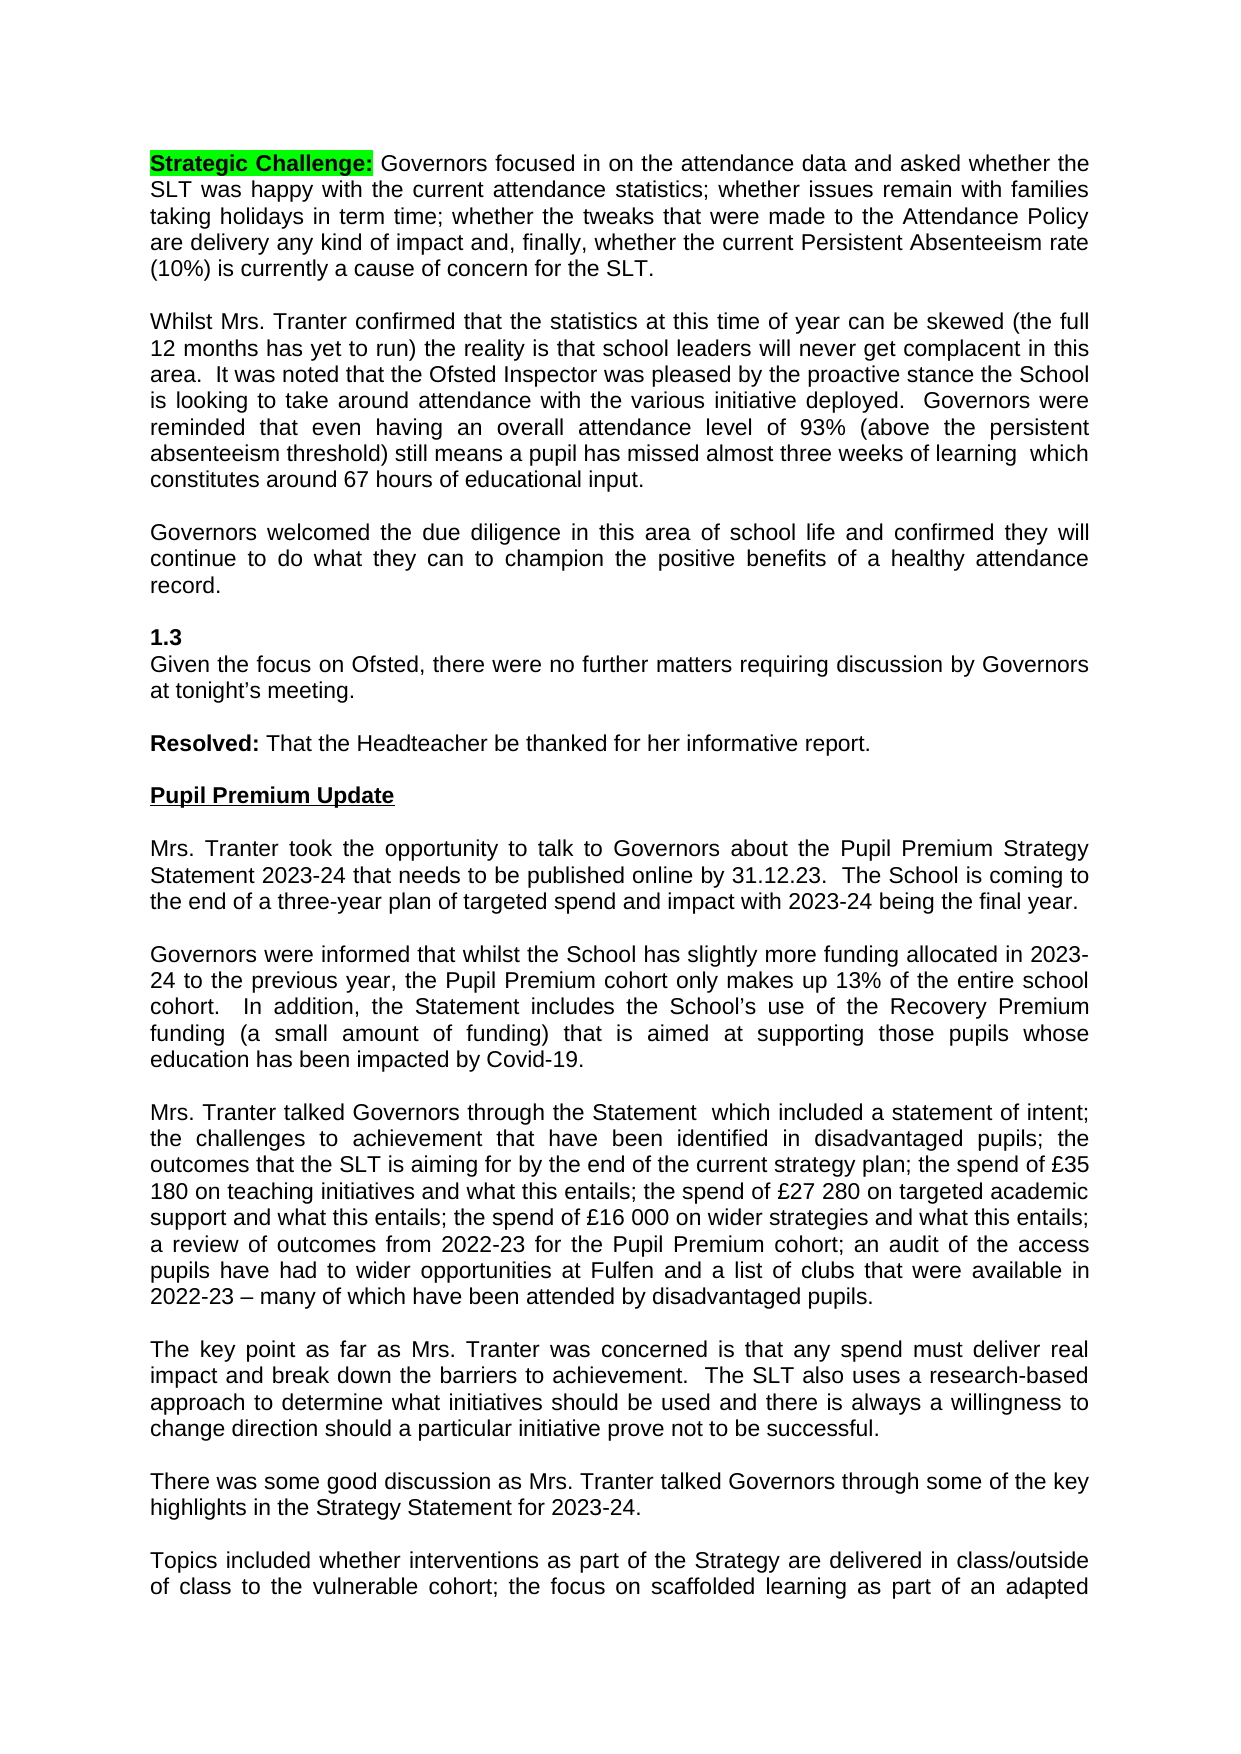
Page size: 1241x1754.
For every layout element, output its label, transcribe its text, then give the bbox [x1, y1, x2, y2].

text Governors welcomed the due diligence in this area of school life and confirmed they will continue to do what they can to champion the positive benefits of a healthy attendance record. [150, 519, 1090, 598]
text There was some good discussion as Mrs. Tranter talked Governors through some of the key highlights in the Strategy Statement for 2023-24. [150, 1468, 1090, 1520]
text Strategic Challenge: Governors focused in on the attendance data and asked whether the SLT was happy with the current attendance statistics; whether issues remain with families taking holidays in term time; whether the tweaks that were made to the Attendance Policy are delivery any kind of impact and, finally, whether the current Persistent Absenteeism rate (10%) is currently a cause of concern for the SLT. [150, 150, 1090, 282]
text Given the focus on Ofsted, there were no further matters requiring discussion by Governors at tonight’s meeting. [150, 651, 1090, 703]
text 1.3 [150, 624, 1090, 651]
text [150, 1547, 1090, 1599]
text Governors were informed that whilst the School has slightly more funding allocated in 2023-24 to the previous year, the Pupil Premium cohort only makes up 13% of the entire school cohort. In addition, the Statement includes the School’s use of the Recovery Premium funding (a small amount of funding) that is aimed at supporting those pupils whose education has been impacted by Covid-19. [150, 941, 1090, 1072]
text Resolved: That the Headteacher be thanked for her informative report. [150, 730, 1090, 756]
text Mrs. Tranter talked Governors through the Statement which included a statement of intent; the challenges to achievement that have been identified in disadvantaged pupils; the outcomes that the SLT is aiming for by the end of the current strategy plan; the spend of £35 180 on teaching initiatives and what this entails; the spend of £27 280 on targeted academic support and what this entails; the spend of £16 000 on wider strategies and what this entails; a review of outcomes from 2022-23 for the Pupil Premium cohort; an audit of the access pupils have had to wider opportunities at Fulfen and a list of clubs that were available in 2022-23 – many of which have been attended by disadvantaged pupils. [150, 1099, 1090, 1309]
text Mrs. Tranter took the opportunity to talk to Governors about the Pupil Premium Strategy Statement 2023-24 that needs to be published online by 31.12.23. The School is coming to the end of a three-year plan of targeted spend and impact with 2023-24 being the final year. [150, 835, 1090, 914]
text The key point as far as Mrs. Tranter was concerned is that any spend must deliver real impact and break down the barriers to achievement. The SLT also uses a research-based approach to determine what initiatives should be used and there is always a willingness to change direction should a particular initiative prove not to be successful. [150, 1336, 1090, 1441]
text Whilst Mrs. Tranter confirmed that the statistics at this time of year can be skewed (the full 12 months has yet to run) the reality is that school leaders will never get complacent in this area. It was noted that the Ofsted Inspector was pleased by the proactive stance the School is looking to take around attendance with the various initiative deployed. Governors were reminded that even having an overall attendance level of 93% (above the persistent absenteeism threshold) still means a pupil has missed almost three weeks of learning which constitutes around 67 hours of educational input. [150, 308, 1090, 493]
text Pupil Premium Update [150, 782, 1090, 809]
